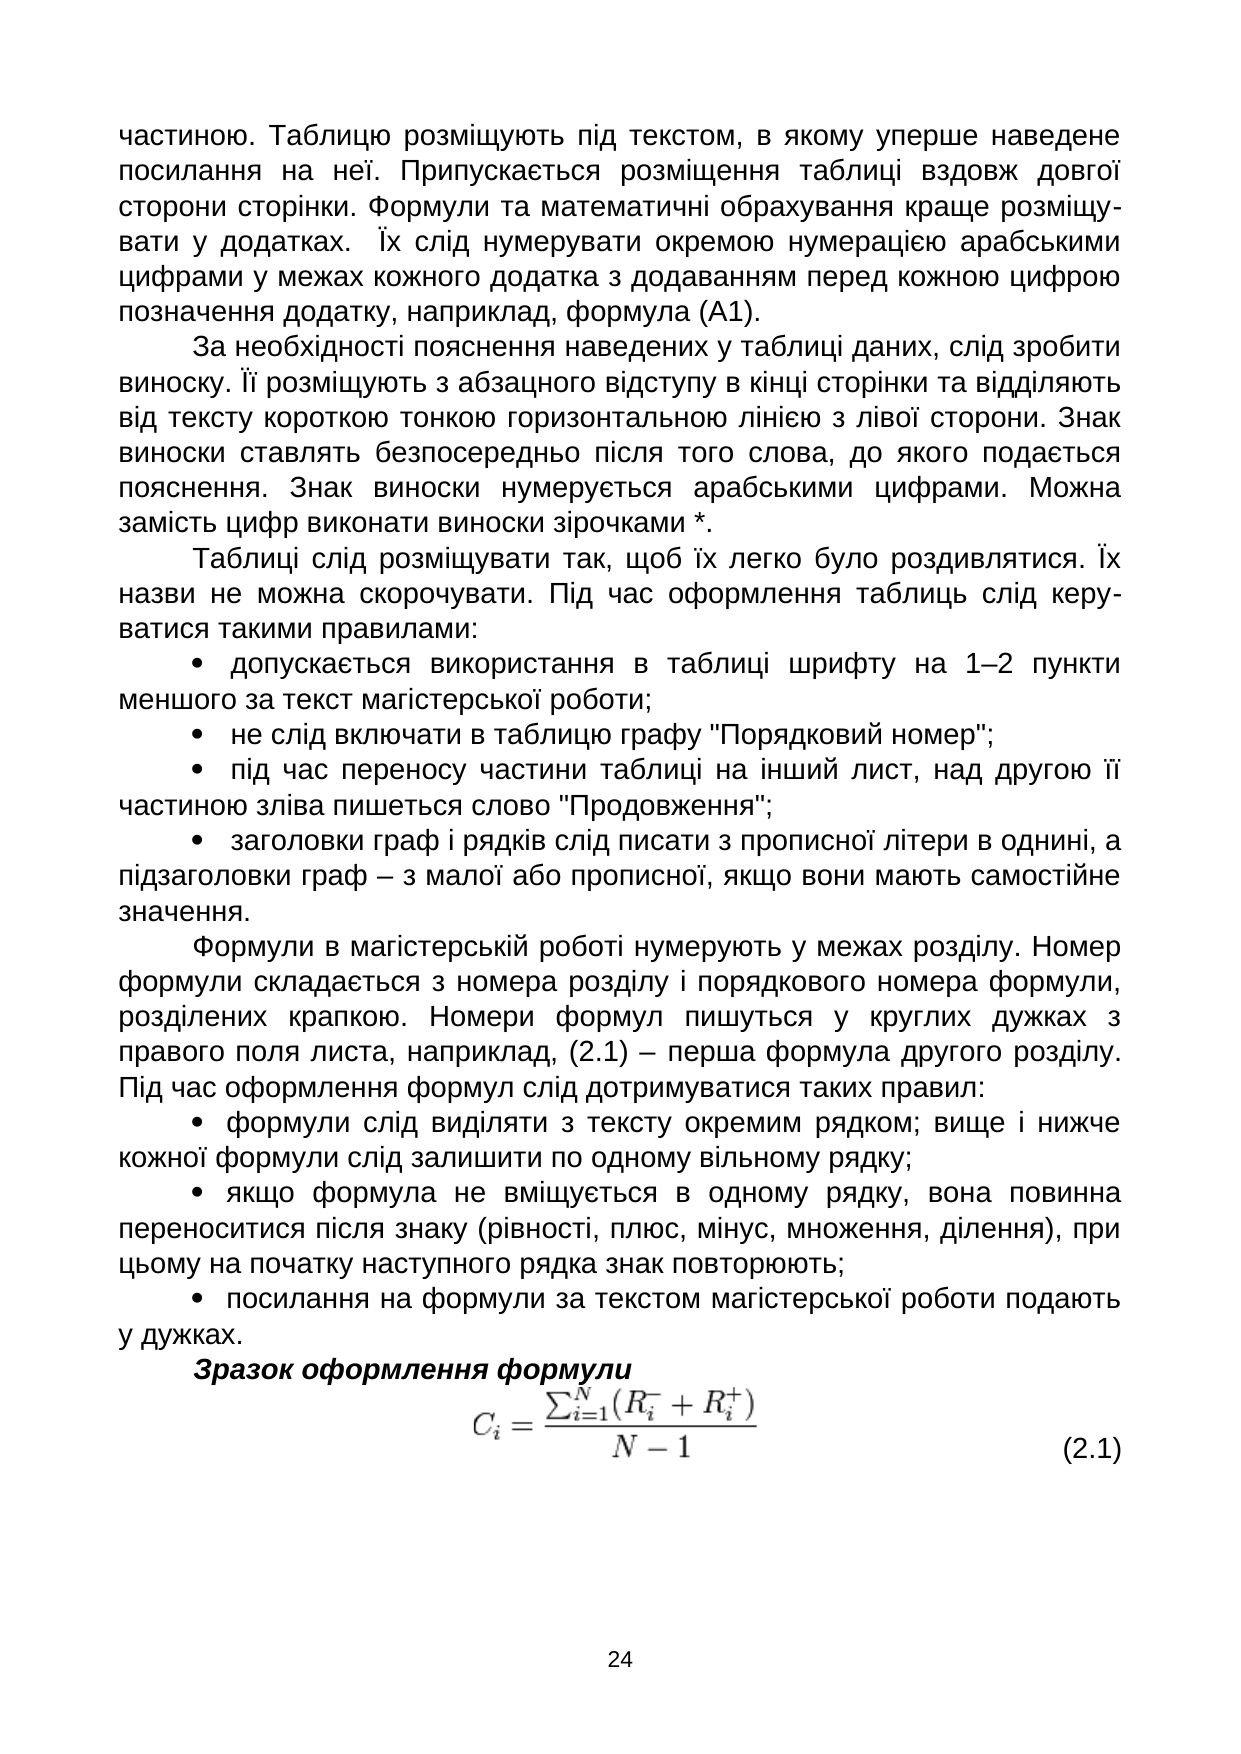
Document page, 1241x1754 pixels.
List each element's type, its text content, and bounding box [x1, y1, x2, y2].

list посилання на формули за текстом магістерської роботи подають у дужках. [118, 1281, 1122, 1350]
list під час переносу частини таблиці на інший лист, над другою її частиною зліва пишеться слово "Продовження"; [118, 752, 1122, 821]
picture [473, 1387, 757, 1459]
text За необхідності пояснення наведених у таблиці даних, слід зробити виноску. Її розміщують з абзацного відступу в кінці сторінки та відділяють від тексту короткою тонкою горизонтальною лінією з лівої сторони. Знак виноски ставлять безпосередньо після того слова, до якого подається пояснення. Знак виноски нумерується арабськими цифрами. Можна замість цифр виконати виноски зірочками *. [118, 329, 1122, 539]
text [118, 118, 1122, 328]
text Зразок оформлення формули [193, 1352, 1122, 1385]
text Таблиці слід розміщувати так, щоб їх легко було роздивлятися. Їх назви не можна скорочувати. Під час оформлення таблиць слід керуватися такими правилами: [118, 541, 1122, 644]
list якщо формула не вміщується в одному рядку, вона повинна переноситися після знаку (рівності, плюс, мінус, множення, ділення), при цьому на початку наступного рядка знак повторюють; [118, 1175, 1122, 1279]
list заголовки граф і рядків слід писати з прописної літери в однині, а підзаголовки граф – з малої або прописної, якщо вони мають самостійне значення. [118, 823, 1122, 927]
list не слід включати в таблицю графу "Порядковий номер"; [118, 717, 1122, 751]
list допускається використання в таблиці шрифту на 1–2 пункти меншого за текст магістерської роботи; [118, 646, 1122, 715]
list формули слід виділяти з тексту окремим рядком; вище і нижче кожної формули слід залишити по одному вільному рядку; [118, 1105, 1122, 1174]
text Формули в магістерській роботі нумерують у межах розділу. Номер формули складається з номера розділу і порядкового номера формули, розділених крапкою. Номери формул пишуться у круглих дужках з правого поля листа, наприклад, (2.1) – перша формула другого розділу. Під час оформлення формул слід дотримуватися таких правил: [118, 929, 1122, 1103]
